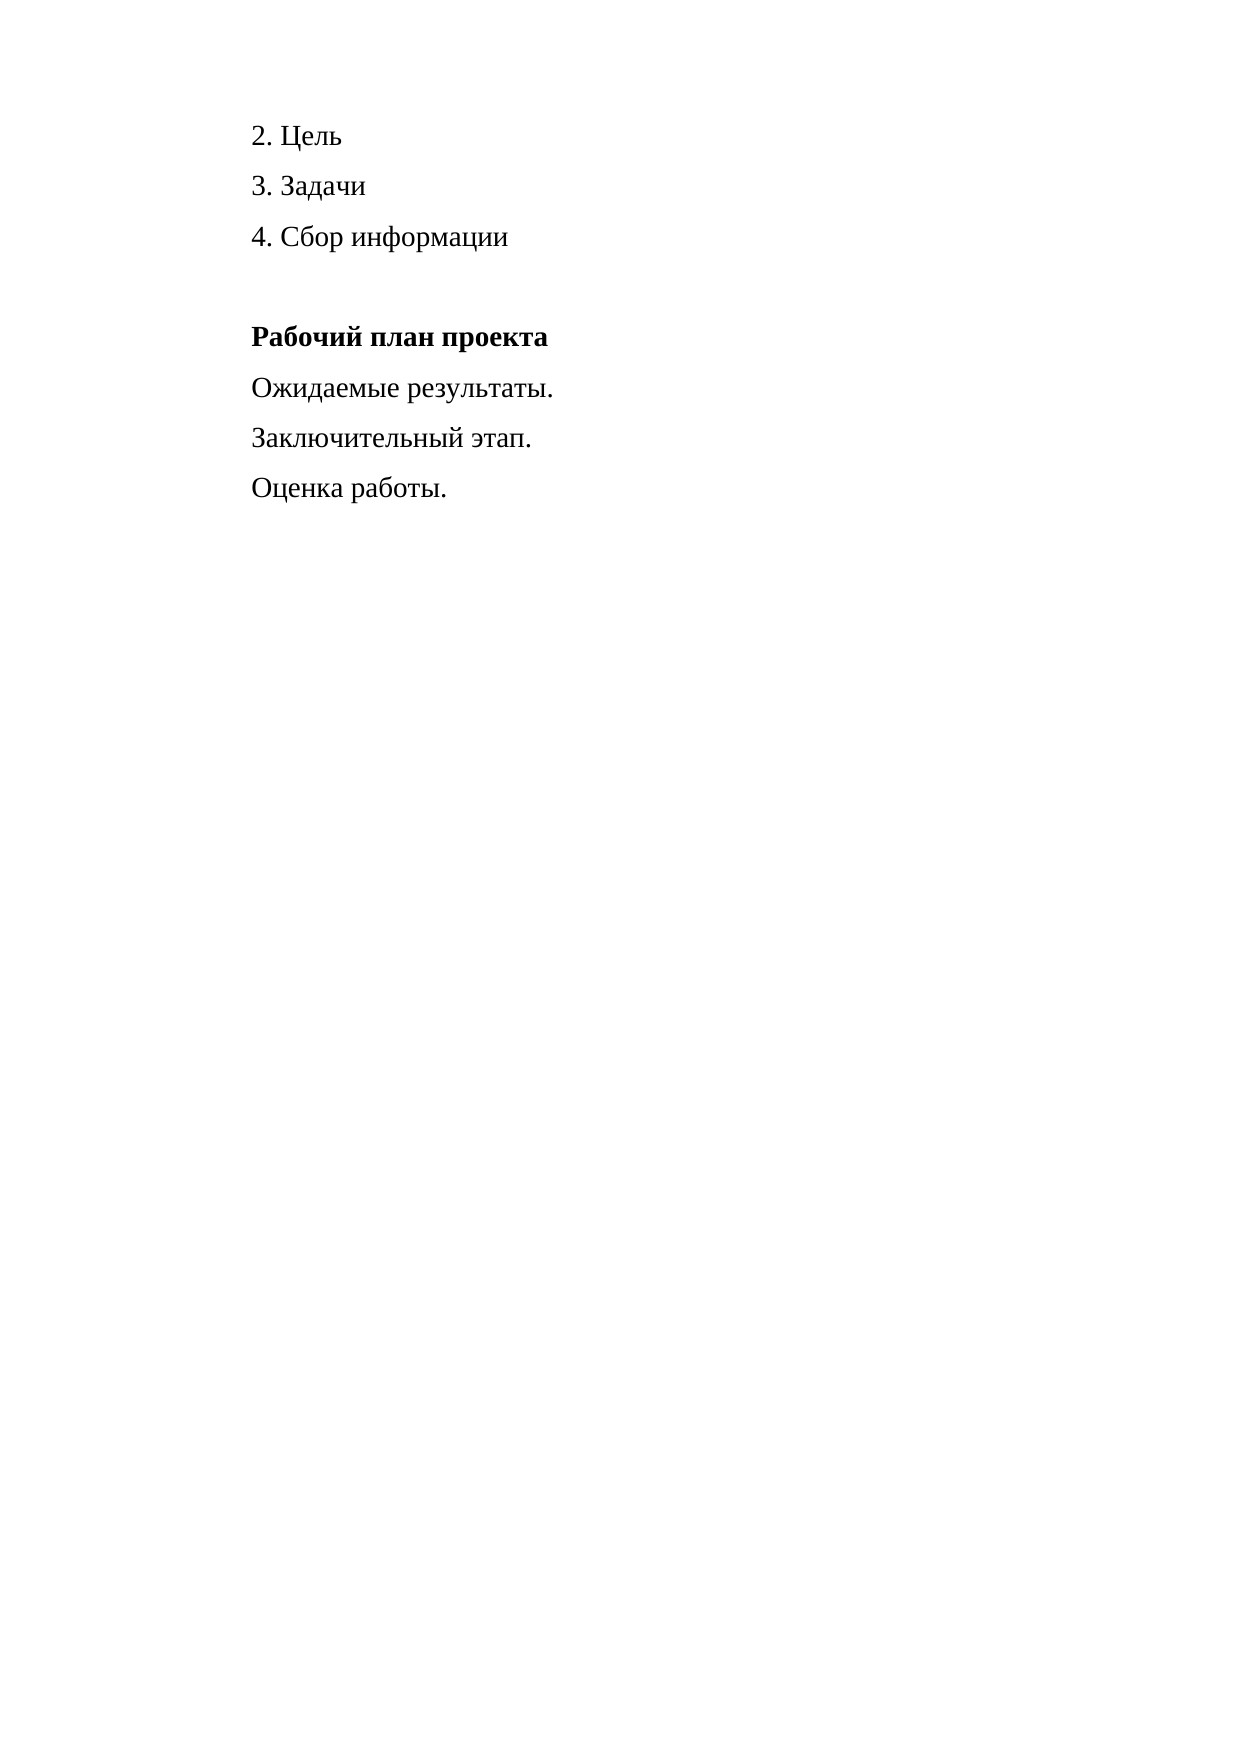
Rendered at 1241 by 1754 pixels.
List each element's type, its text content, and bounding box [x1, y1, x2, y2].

text Ожидаемые результаты. [177, 370, 1152, 403]
text 4. Сбор информации [177, 219, 1152, 252]
text Рабочий план проекта [177, 319, 1152, 353]
text Заключительный этап. [177, 420, 1152, 453]
text 3. Задачи [177, 168, 1152, 202]
text 2. Цель [177, 118, 1152, 152]
text Оценка работы. [177, 470, 1152, 504]
